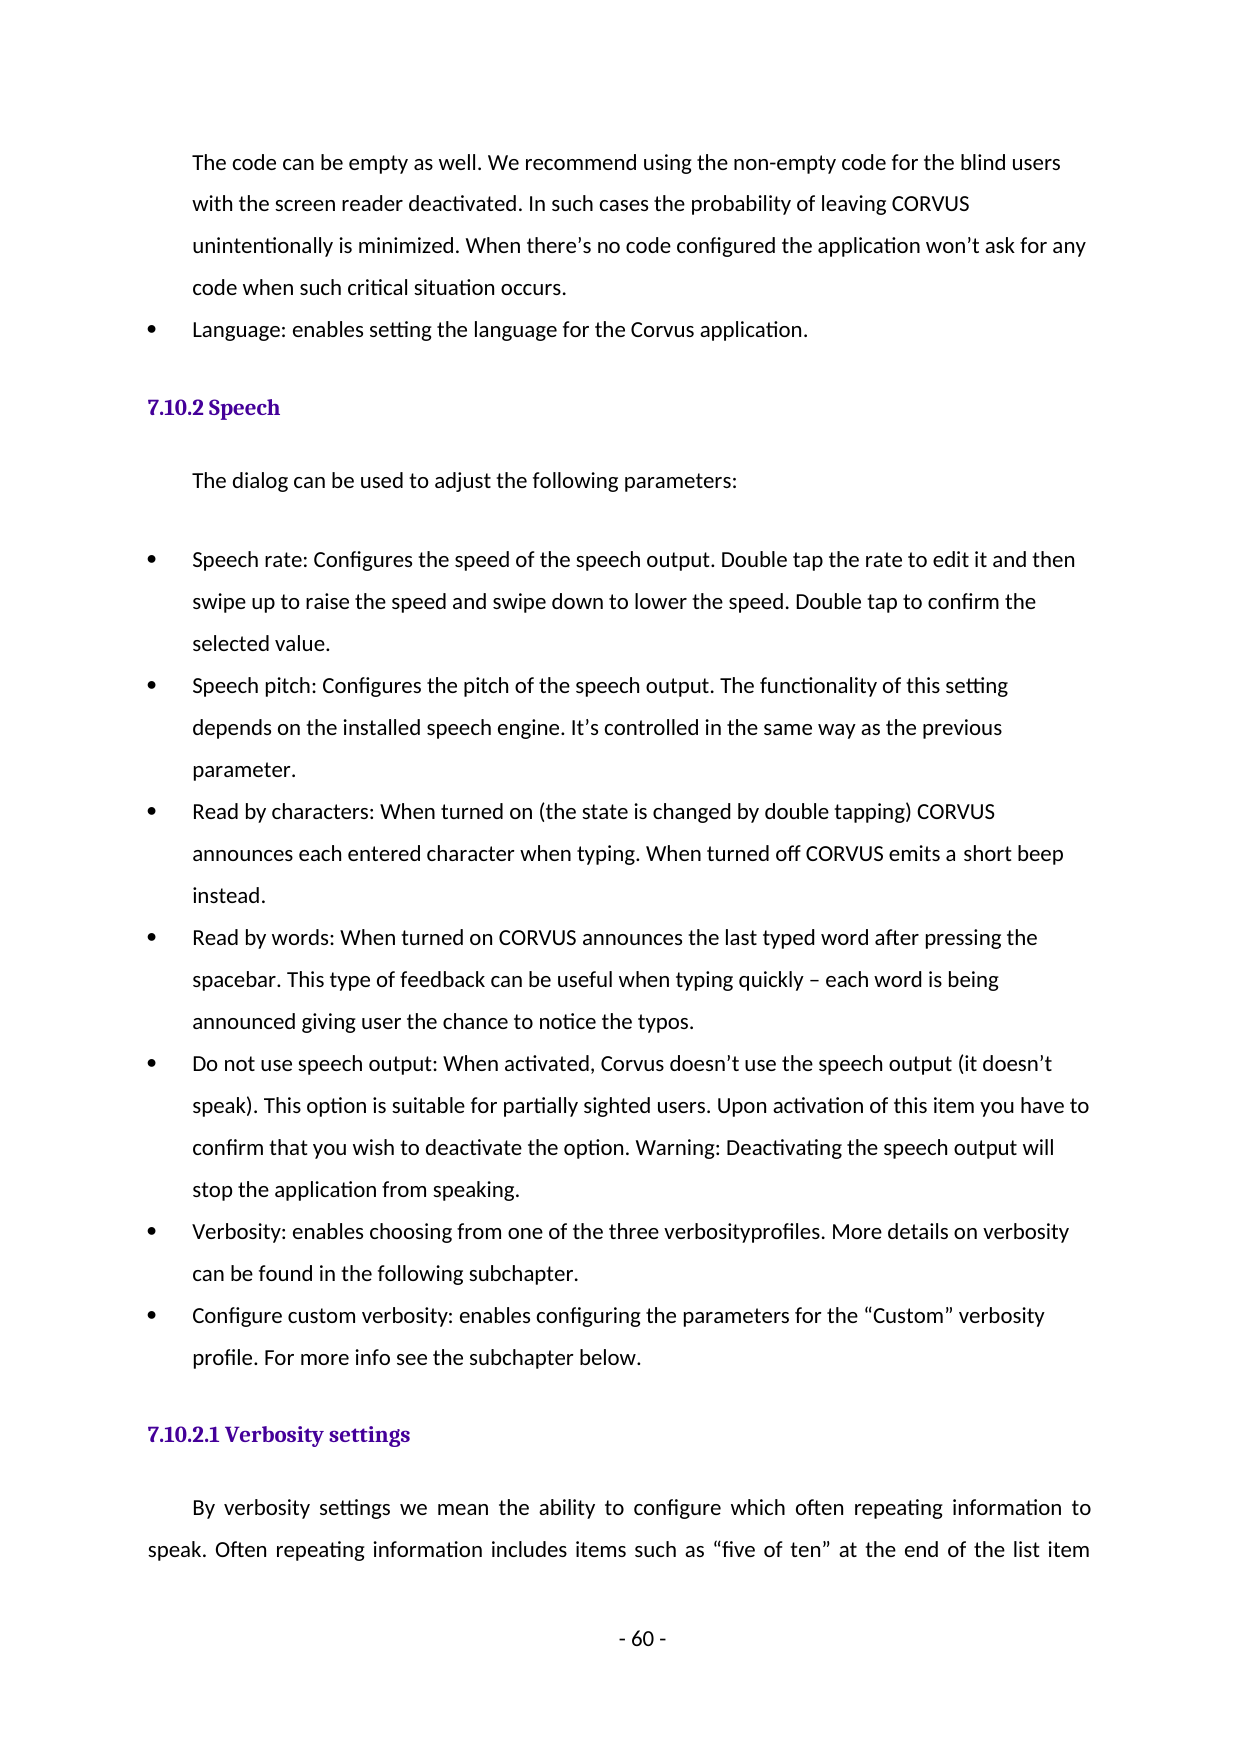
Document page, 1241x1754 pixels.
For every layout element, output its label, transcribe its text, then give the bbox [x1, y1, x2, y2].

list Verbosity: enables choosing from one of the three verbosityprofiles. More details on verbosity can be found in the following subchapter. [148, 1217, 1093, 1287]
subtitle Speech [148, 395, 1093, 421]
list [148, 148, 1093, 302]
list Configure custom verbosity: enables configuring the parameters for the “Custom” verbosity profile. For more info see the subchapter below. [148, 1301, 1093, 1371]
list Read by characters: When turned on (the state is changed by double tapping) CORVUS announces each entered character when typing. When turned off CORVUS emits a short beep instead. [148, 797, 1093, 909]
list Read by words: When turned on CORVUS announces the last typed word after pressing the spacebar. This type of feedback can be useful when typing quickly – each word is being announced giving user the chance to notice the typos. [148, 923, 1093, 1035]
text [148, 1493, 1093, 1563]
list Language: enables setting the language for the Corvus application. [148, 316, 1093, 343]
text The dialog can be used to adjust the following parameters: [148, 466, 1093, 494]
subtitle Verbosity settings [148, 1422, 1093, 1449]
list Speech rate: Configures the speed of the speech output. Double tap the rate to edit it and then swipe up to raise the speed and swipe down to lower the speed. Double tap to confirm the selected value. [148, 545, 1093, 657]
list Speech pitch: Configures the pitch of the speech output. The functionality of this setting depends on the installed speech engine. It’s controlled in the same way as the previous parameter. [148, 671, 1093, 783]
list Do not use speech output: When activated, Corvus doesn’t use the speech output (it doesn’t speak). This option is suitable for partially sighted users. Upon activation of this item you have to confirm that you wish to deactivate the option. Warning: Deactivating the speech output will stop the application from speaking. [148, 1049, 1093, 1203]
